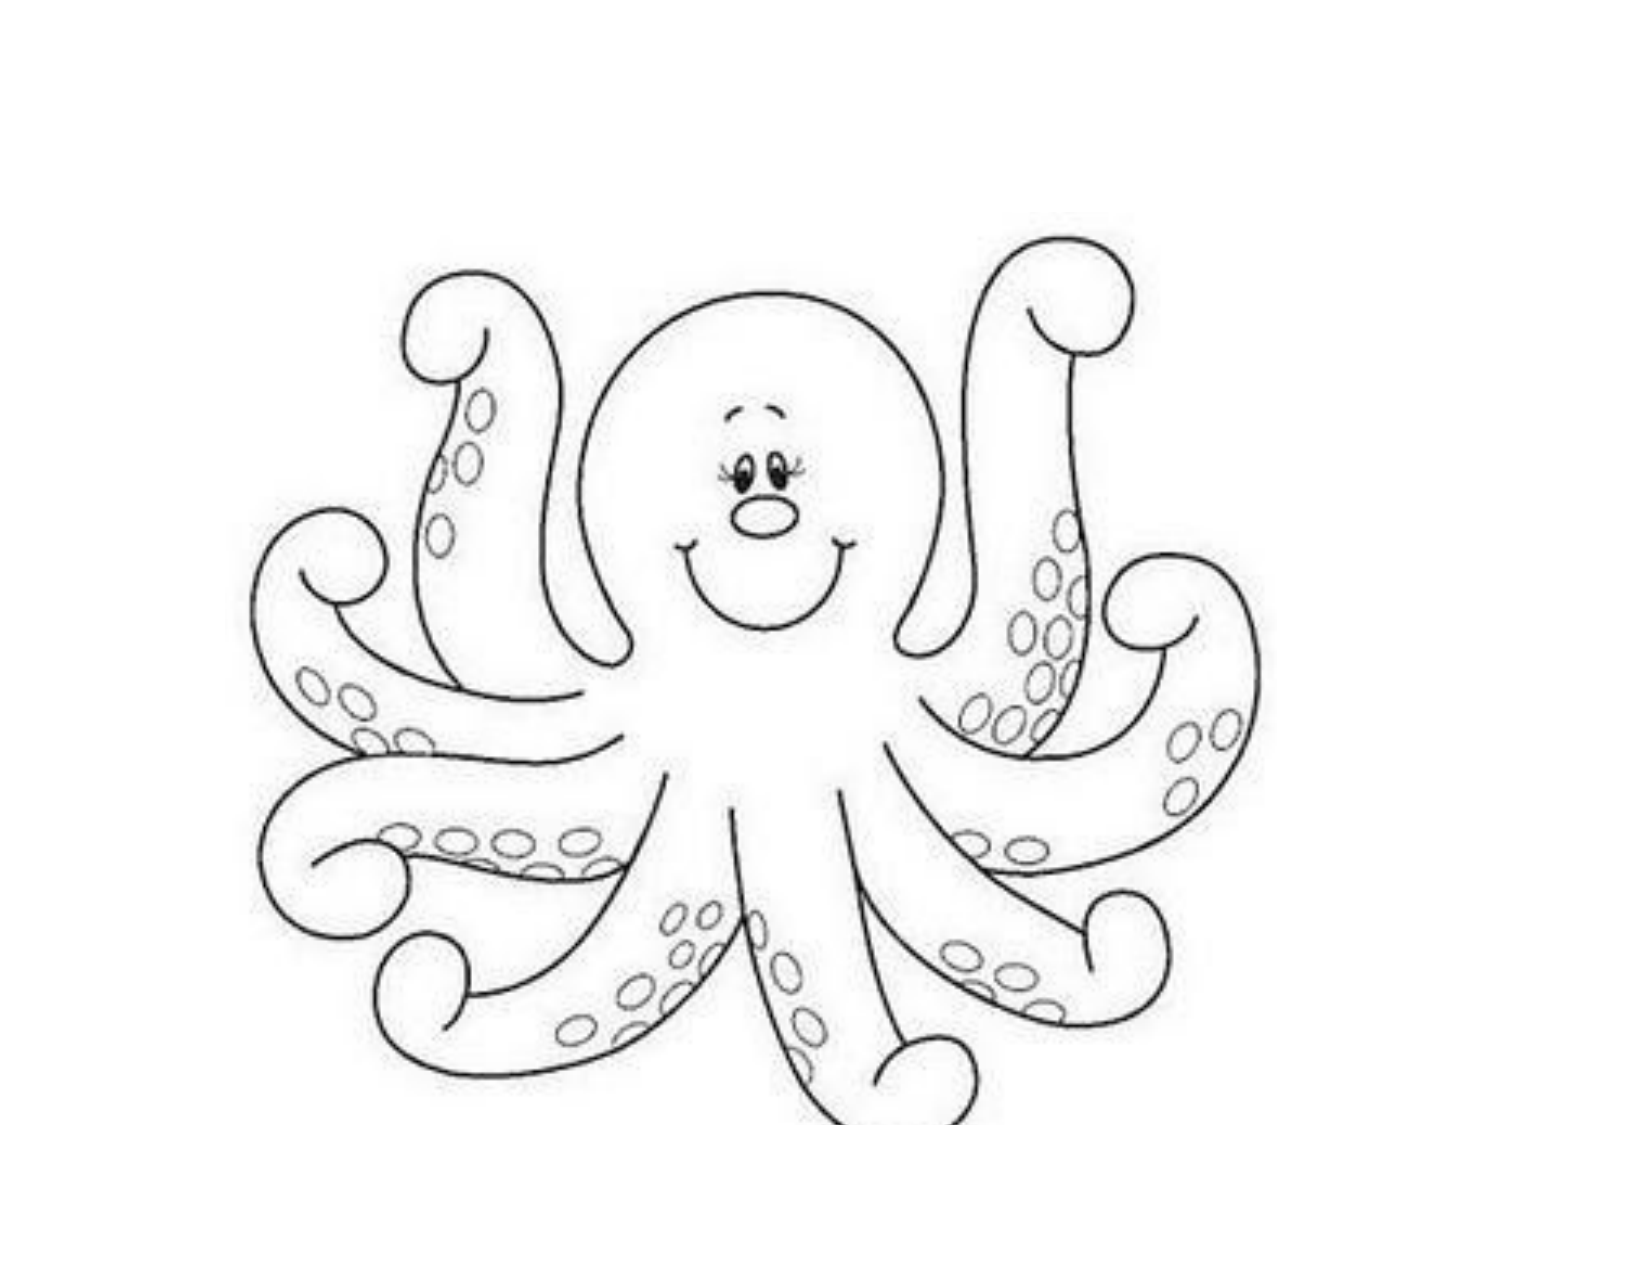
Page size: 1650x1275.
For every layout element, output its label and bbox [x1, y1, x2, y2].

picture [225, 212, 1278, 1125]
